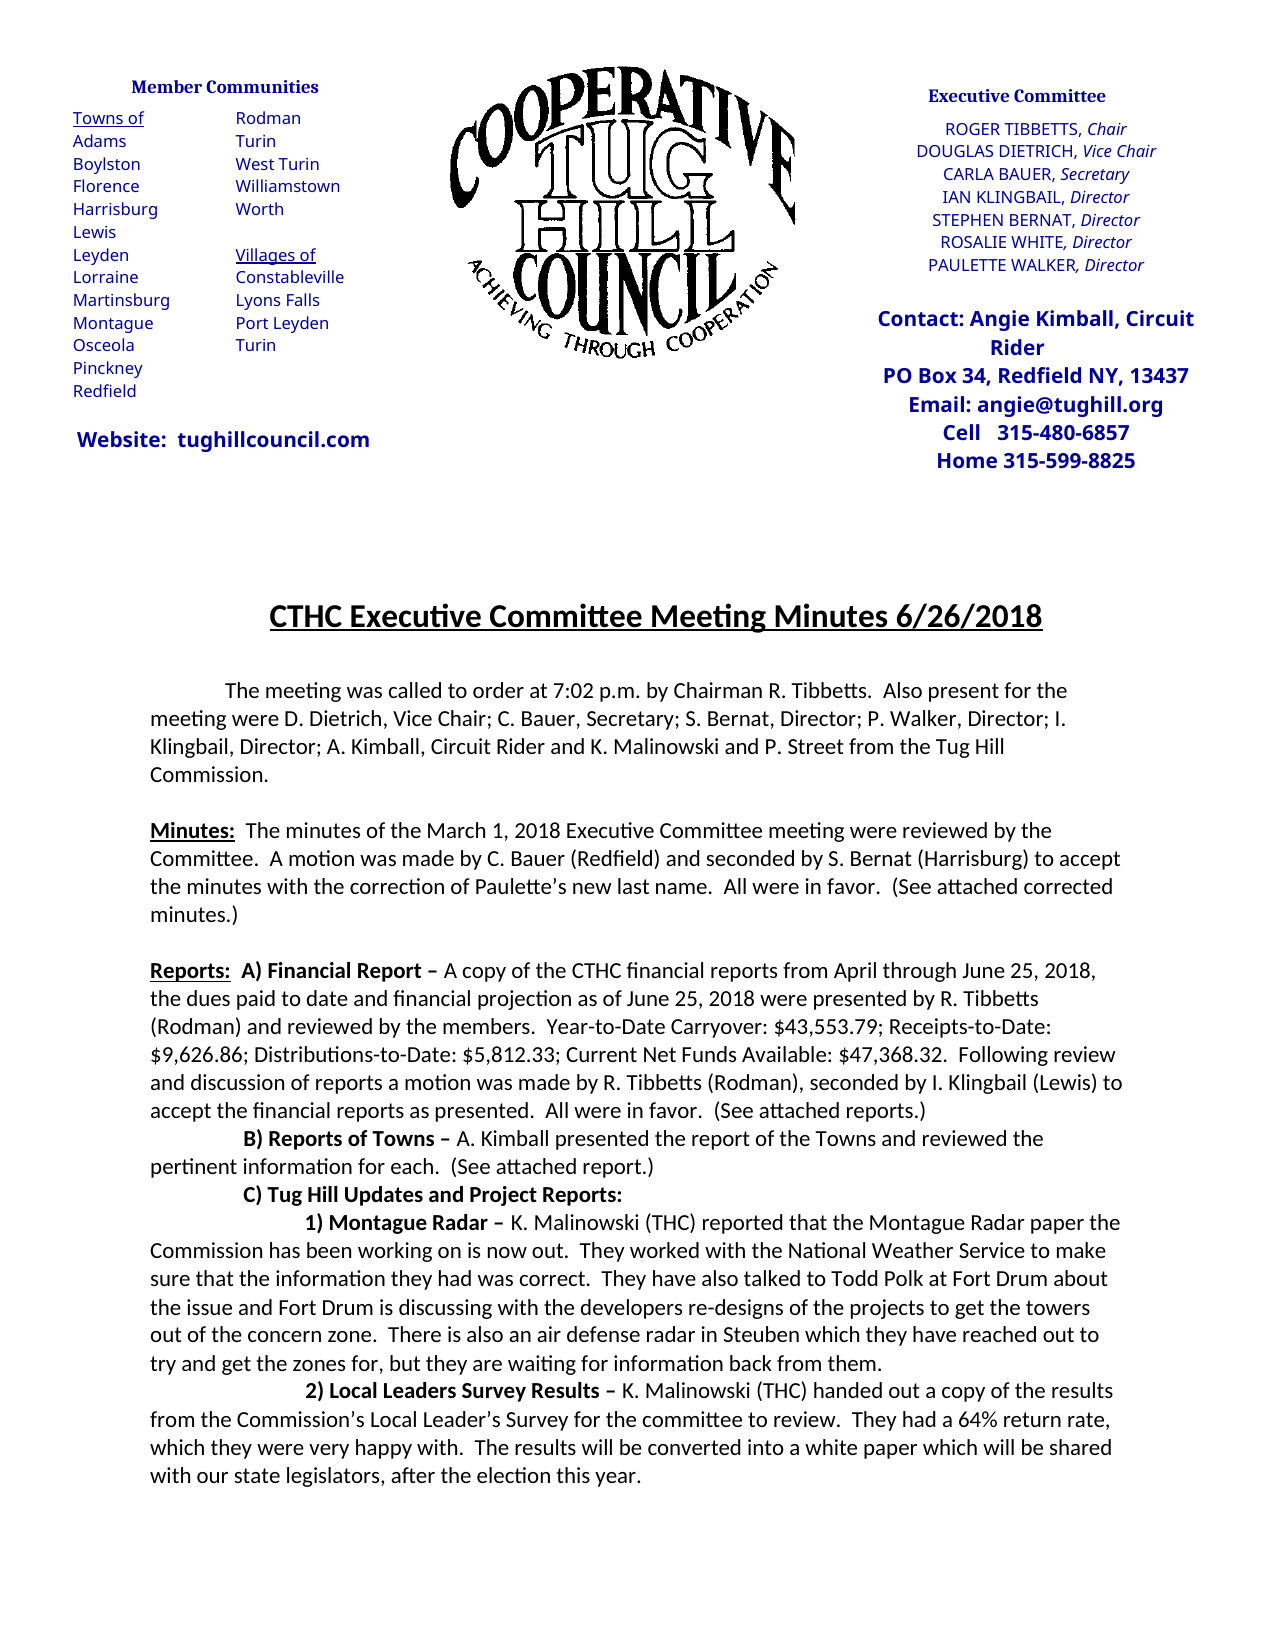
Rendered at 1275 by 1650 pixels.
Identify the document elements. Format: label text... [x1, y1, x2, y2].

text 1) Montague Radar – K. Malinowski (THC) reported that the Montague Radar paper the Commission has been working on is now out. They worked with the National Weather Service to make sure that the information they had was correct. They have also talked to Todd Polk at Fort Drum about the issue and Fort Drum is discussing with the developers re-designs of the projects to get the towers out of the concern zone. There is also an air defense radar in Steuben which they have reached out to try and get the zones for, but they are waiting for information back from them. [150, 1208, 1125, 1377]
text B) Reports of Towns – A. Kimball presented the report of the Towns and reviewed the pertinent information for each. (See attached report.) [150, 1124, 1125, 1181]
text Reports: A) Financial Report – A copy of the CTHC financial reports from April through June 25, 2018, the dues paid to date and financial projection as of June 25, 2018 were presented by R. Tibbetts (Rodman) and reviewed by the members. Year-to-Date Carryover: $43,553.79; Receipts-to-Date: $9,626.86; Distributions-to-Date: $5,812.33; Current Net Funds Available: $47,368.32. Following review and discussion of reports a motion was made by R. Tibbetts (Rodman), seconded by I. Klingbail (Lewis) to accept the financial reports as presented. All were in favor. (See attached reports.) [150, 956, 1125, 1124]
table_header [422, 56, 825, 567]
table_header Member Communities Website: tughillcouncil.com [28, 56, 422, 567]
picture [437, 56, 810, 371]
text Minutes: The minutes of the March 1, 2018 Executive Committee meeting were reviewed by the Committee. A motion was made by C. Bauer (Redfield) and seconded by S. Bernat (Harrisburg) to accept the minutes with the correction of Paulette’s new last name. All were in favor. (See attached corrected minutes.) [150, 816, 1125, 928]
text The meeting was called to order at 7:02 p.m. by Chairman R. Tibbetts. Also present for the meeting were D. Dietrich, Vice Chair; C. Bauer, Secretary; S. Bernat, Director; P. Walker, Director; I. Klingbail, Director; A. Kimball, Circuit Rider and K. Malinowski and P. Street from the Tug Hill Commission. [150, 676, 1125, 788]
text 2) Local Leaders Survey Results – K. Malinowski (THC) handed out a copy of the results from the Commission’s Local Leader’s Survey for the committee to review. They had a 64% return rate, which they were very happy with. The results will be converted into a white paper which will be shared with our state legislators, after the election this year. [150, 1377, 1125, 1489]
text C) Tug Hill Updates and Project Reports: [150, 1181, 1125, 1208]
table_header Executive Committee ROGER TIBBETTS, Chair DOUGLAS DIETRICH, Vice Chair CARLA BAUER, Secretary IAN KLINGBAIL, Director STEPHEN BERNAT, Director ROSALIE WHITE, Director PAULETTE WALKER, Director Contact: Angie Kimball, Circuit Rider PO Box 34, Redfield NY, 13437 Email: angie@tughill.org Cell 315-480-6857 Home 315-599-8825 [825, 56, 1209, 567]
text CTHC Executive Committee Meeting Minutes 6/26/2018 [150, 595, 1125, 635]
